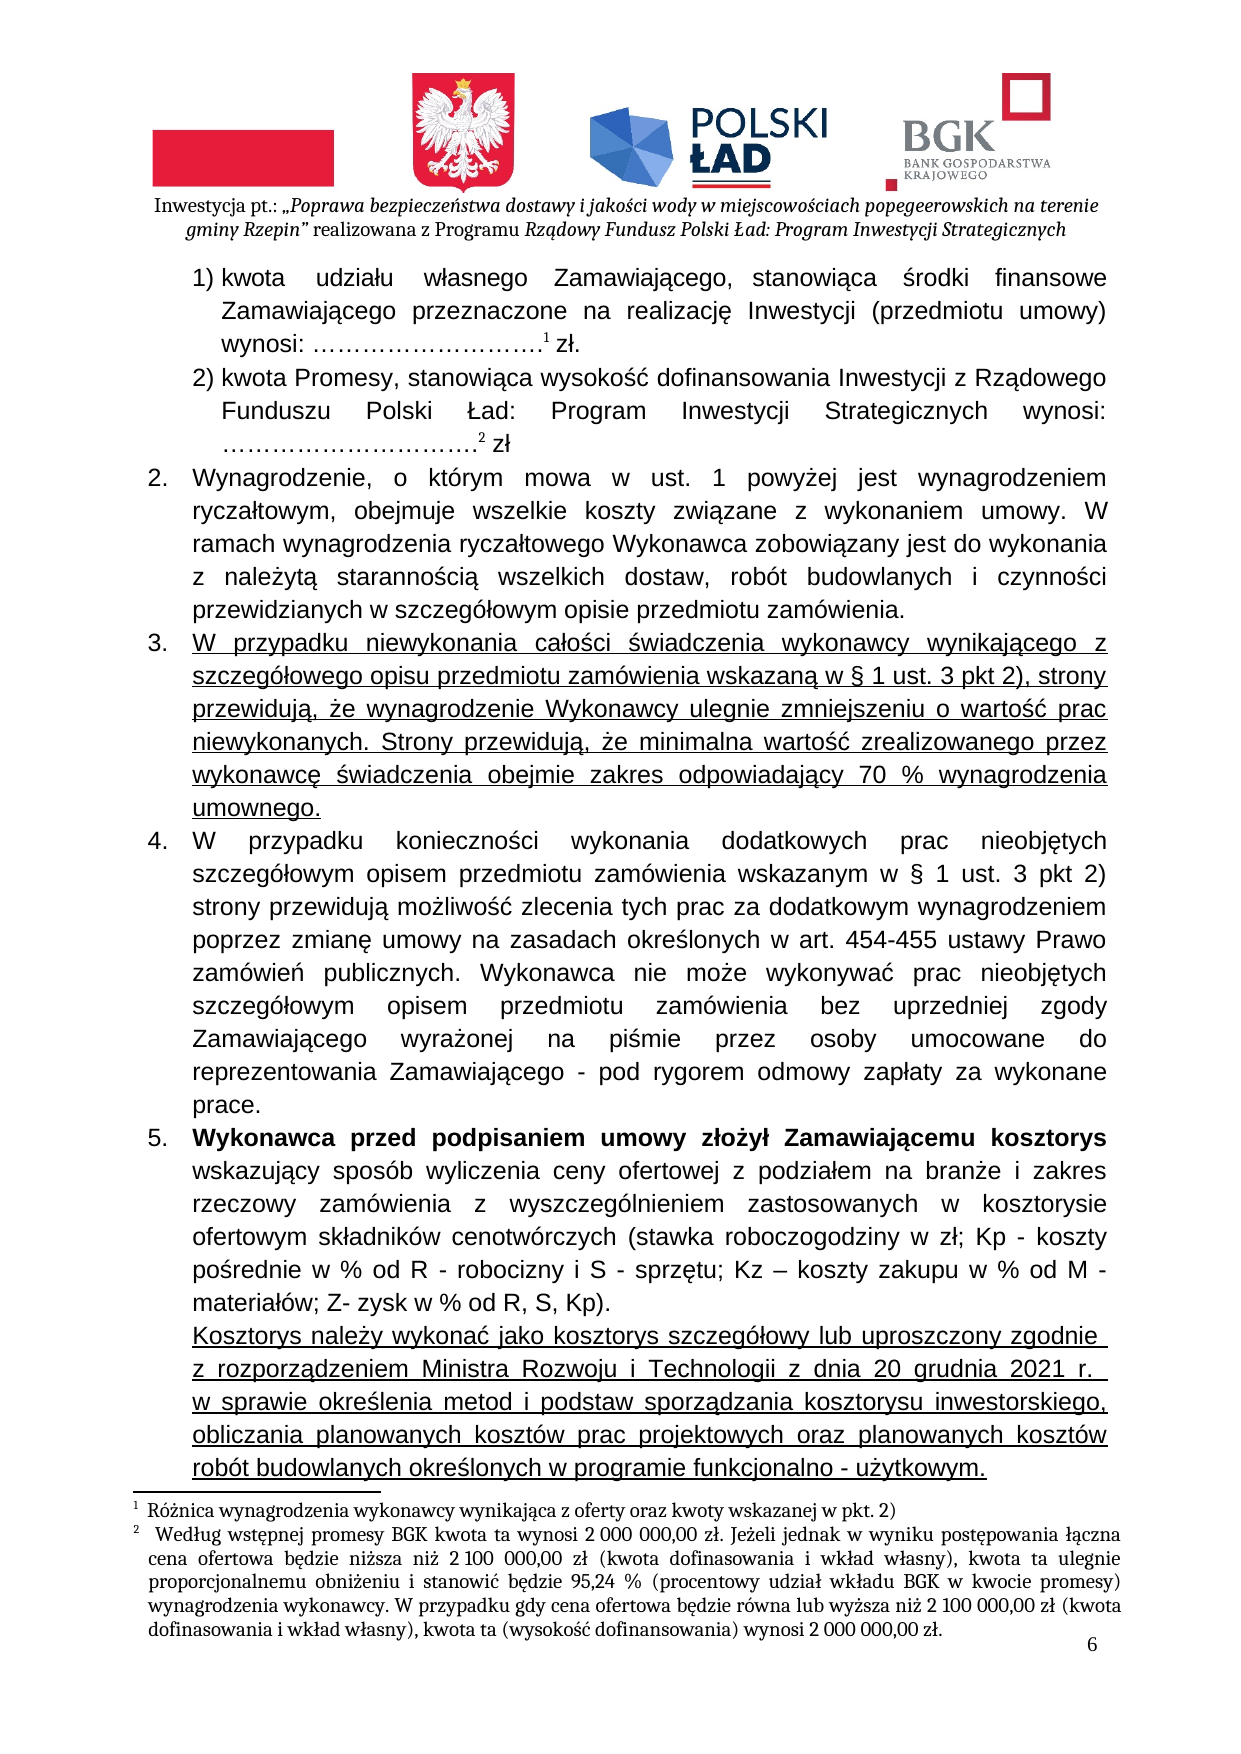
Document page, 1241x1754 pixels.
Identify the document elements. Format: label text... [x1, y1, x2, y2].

list Kosztorys należy wykonać jako kosztorys szczegółowy lub uproszczony zgodnie z rozporządzeniem Ministra Rozwoju i Technologii z dnia 20 grudnia 2021 r. w sprawie określenia metod i podstaw sporządzania kosztorysu inwestorskiego, obliczania planowanych kosztów prac projektowych oraz planowanych kosztów robót budowlanych określonych w programie funkcjonalno - użytkowym. [192, 1447, 1108, 1482]
list Kosztorys należy wykonać jako kosztorys szczegółowy lub uproszczony zgodnie z rozporządzeniem Ministra Rozwoju i Technologii z dnia 20 grudnia 2021 r. w sprawie określenia metod i podstaw sporządzania kosztorysu inwestorskiego, obliczania planowanych kosztów prac projektowych oraz planowanych kosztów robót budowlanych określonych w programie funkcjonalno - użytkowym. [192, 1348, 1108, 1379]
list kwota udziału własnego Zamawiającego, stanowiąca środki finansowe Zamawiającego przeznaczone na realizację Inwestycji (przedmiotu umowy) wynosi: ………………………. zł. [192, 263, 1107, 358]
list Wynagrodzenie, o którym mowa w ust. 1 powyżej jest wynagrodzeniem ryczałtowym, obejmuje wszelkie koszty związane z wykonaniem umowy. W ramach wynagrodzenia ryczałtowego Wykonawca zobowiązany jest do wykonania z należytą starannością wszelkich dostaw, robót budowlanych i czynności przewidzianych w szczegółowym opisie przedmiotu zamówienia. [147, 463, 1108, 624]
list Kosztorys należy wykonać jako kosztorys szczegółowy lub uproszczony zgodnie z rozporządzeniem Ministra Rozwoju i Technologii z dnia 20 grudnia 2021 r. w sprawie określenia metod i podstaw sporządzania kosztorysu inwestorskiego, obliczania planowanych kosztów prac projektowych oraz planowanych kosztów robót budowlanych określonych w programie funkcjonalno - użytkowym. [192, 1321, 1108, 1346]
list Wykonawca przed podpisaniem umowy złożył Zamawiającemu kosztorys wskazujący sposób wyliczenia ceny ofertowej z podziałem na branże i zakres rzeczowy zamówienia z wyszczególnieniem zastosowanych w kosztorysie ofertowym składników cenotwórczych (stawka roboczogodziny w zł; Kp - koszty pośrednie w % od R - robocizny i S - sprzętu; Kz – koszty zakupu w % od M - materiałów; Z- zysk w % od R, S, Kp). [147, 1123, 1108, 1317]
list kwota Promesy, stanowiąca wysokość dofinansowania Inwestycji z Rządowego Funduszu Polski Ład: Program Inwestycji Strategicznych wynosi: …………………………. zł [192, 363, 1107, 458]
list W przypadku niewykonania całości świadczenia wykonawcy wynikającego z szczegółowego opisu przedmiotu zamówienia wskazaną w § 1 ust. 3 pkt 2), strony przewidują, że wynagrodzenie Wykonawcy ulegnie zmniejszeniu o wartość prac niewykonanych. Strony przewidują, że minimalna wartość zrealizowanego przez wykonawcę świadczenia obejmie zakres odpowiadający 70 % wynagrodzenia umownego. [147, 628, 1108, 822]
list Kosztorys należy wykonać jako kosztorys szczegółowy lub uproszczony zgodnie z rozporządzeniem Ministra Rozwoju i Technologii z dnia 20 grudnia 2021 r. w sprawie określenia metod i podstaw sporządzania kosztorysu inwestorskiego, obliczania planowanych kosztów prac projektowych oraz planowanych kosztów robót budowlanych określonych w programie funkcjonalno - użytkowym. [192, 1381, 1108, 1412]
list W przypadku konieczności wykonania dodatkowych prac nieobjętych szczegółowym opisem przedmiotu zamówienia wskazanym w § 1 ust. 3 pkt 2) strony przewidują możliwość zlecenia tych prac za dodatkowym wynagrodzeniem poprzez zmianę umowy na zasadach określonych w art. 454-455 ustawy Prawo zamówień publicznych. Wykonawca nie może wykonywać prac nieobjętych szczegółowym opisem przedmiotu zamówienia bez uprzedniej zgody Zamawiającego wyrażonej na piśmie przez osoby umocowane do reprezentowania Zamawiającego - pod rygorem odmowy zapłaty za wykonane prace. [147, 826, 1108, 1119]
list Kosztorys należy wykonać jako kosztorys szczegółowy lub uproszczony zgodnie z rozporządzeniem Ministra Rozwoju i Technologii z dnia 20 grudnia 2021 r. w sprawie określenia metod i podstaw sporządzania kosztorysu inwestorskiego, obliczania planowanych kosztów prac projektowych oraz planowanych kosztów robót budowlanych określonych w programie funkcjonalno - użytkowym. [192, 1414, 1108, 1445]
picture [152, 73, 1098, 193]
